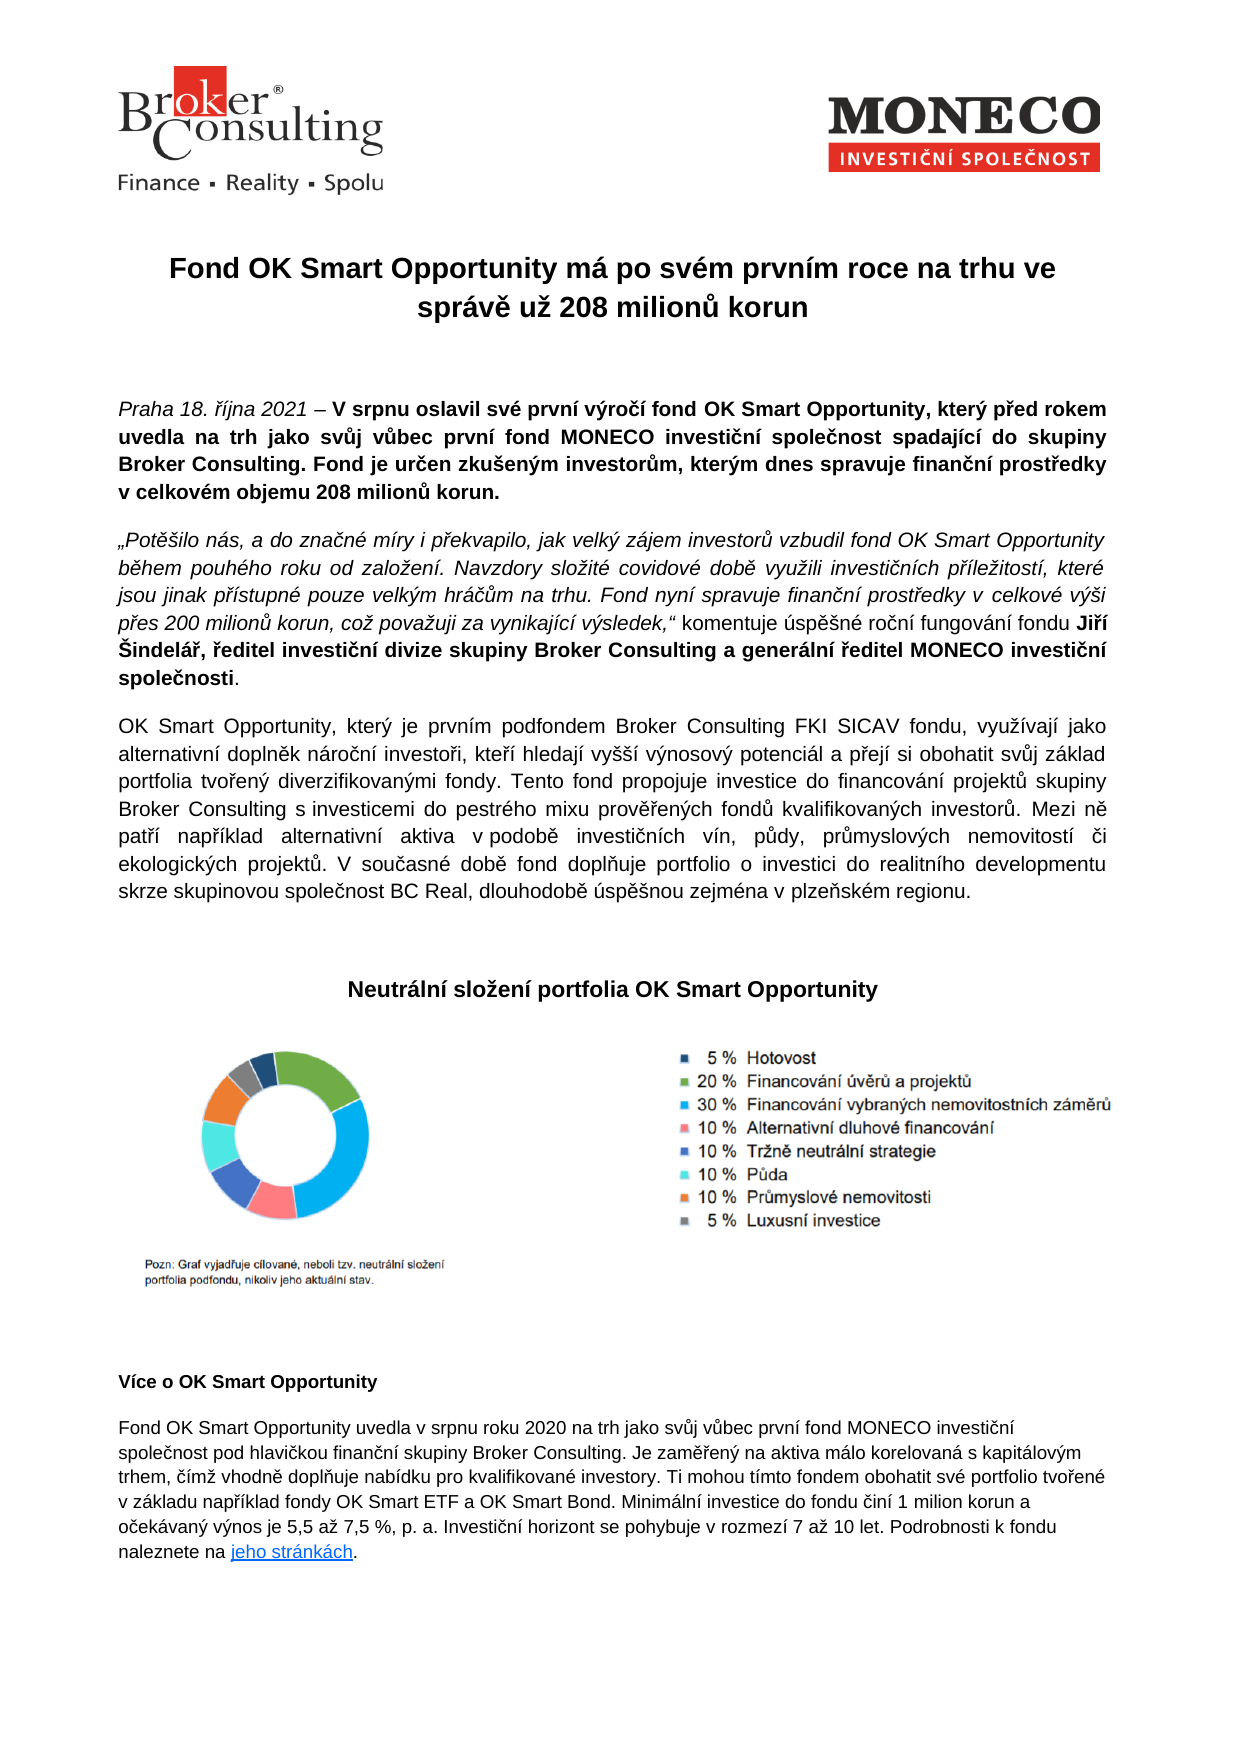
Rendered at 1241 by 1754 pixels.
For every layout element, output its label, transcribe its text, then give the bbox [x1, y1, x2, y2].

text „Potěšilo nás, a do značné míry i překvapilo, jak velký zájem investorů vzbudil fond OK Smart Opportunity během pouhého roku od založení. Navzdory složité covidové době využili investičních příležitostí, které jsou jinak přístupné pouze velkým hráčům na trhu. Fond nyní spravuje finanční prostředky v celkové výši přes 200 milionů korun, což považuji za vynikající výsledek,“ komentuje úspěšné roční fungování fondu Jiří Šindelář, ředitel investiční divize skupiny Broker Consulting a generální ředitel MONECO investiční společnosti. [118, 528, 1107, 689]
text OK Smart Opportunity, který je prvním podfondem Broker Consulting FKI SICAV fondu, využívají jako alternativní doplněk nároční investoři, kteří hledají vyšší výnosový potenciál a přejí si obohatit svůj základ portfolia tvořený diverzifikovanými fondy. Tento fond propojuje investice do financování projektů skupiny Broker Consulting s investicemi do pestrého mixu prověřených fondů kvalifikovaných investorů. Mezi ně patří například alternativní aktiva v podobě investičních vín, půdy, průmyslových nemovitostí či ekologických projektů. V současné době fond doplňuje portfolio o investici do realitního developmentu skrze skupinovou společnost BC Real, dlouhodobě úspěšnou zejména v plzeňském regionu. [118, 714, 1107, 903]
text Praha 18. října 2021 – V srpnu oslavil své první výročí fond OK Smart Opportunity, který před rokem uvedla na trh jako svůj vůbec první fond MONECO investiční společnost spadající do skupiny Broker Consulting. Fond je určen zkušeným investorům, kterým dnes spravuje finanční prostředky v celkovém objemu 208 milionů korun. [118, 397, 1107, 504]
picture [118, 66, 383, 195]
picture [827, 96, 1100, 172]
text Fond OK Smart Opportunity uvedla v srpnu roku 2020 na trh jako svůj vůbec první fond MONECO investiční společnost pod hlavičkou finanční skupiny Broker Consulting. Je zaměřený na aktiva málo korelovaná s kapitálovým trhem, čímž vhodně doplňuje nabídku pro kvalifikované investory. Ti mohou tímto fondem obohatit své portfolio tvořené v základu například fondy OK Smart ETF a OK Smart Bond. Minimální investice do fondu činí 1 milion korun a očekávaný výnos je 5,5 až 7,5 %, p. a. Investiční horizont se pohybuje v rozmezí 7 až 10 let. Podrobnosti k fondu naleznete na jeho stránkách. [118, 1417, 1107, 1562]
text Více o OK Smart Opportunity [118, 1371, 1107, 1393]
text Fond OK Smart Opportunity má po svém prvním roce na trhu ve správě už 208 milionů korun [118, 251, 1107, 323]
picture [118, 1026, 1119, 1301]
text Neutrální složení portfolia OK Smart Opportunity [118, 976, 1107, 1002]
